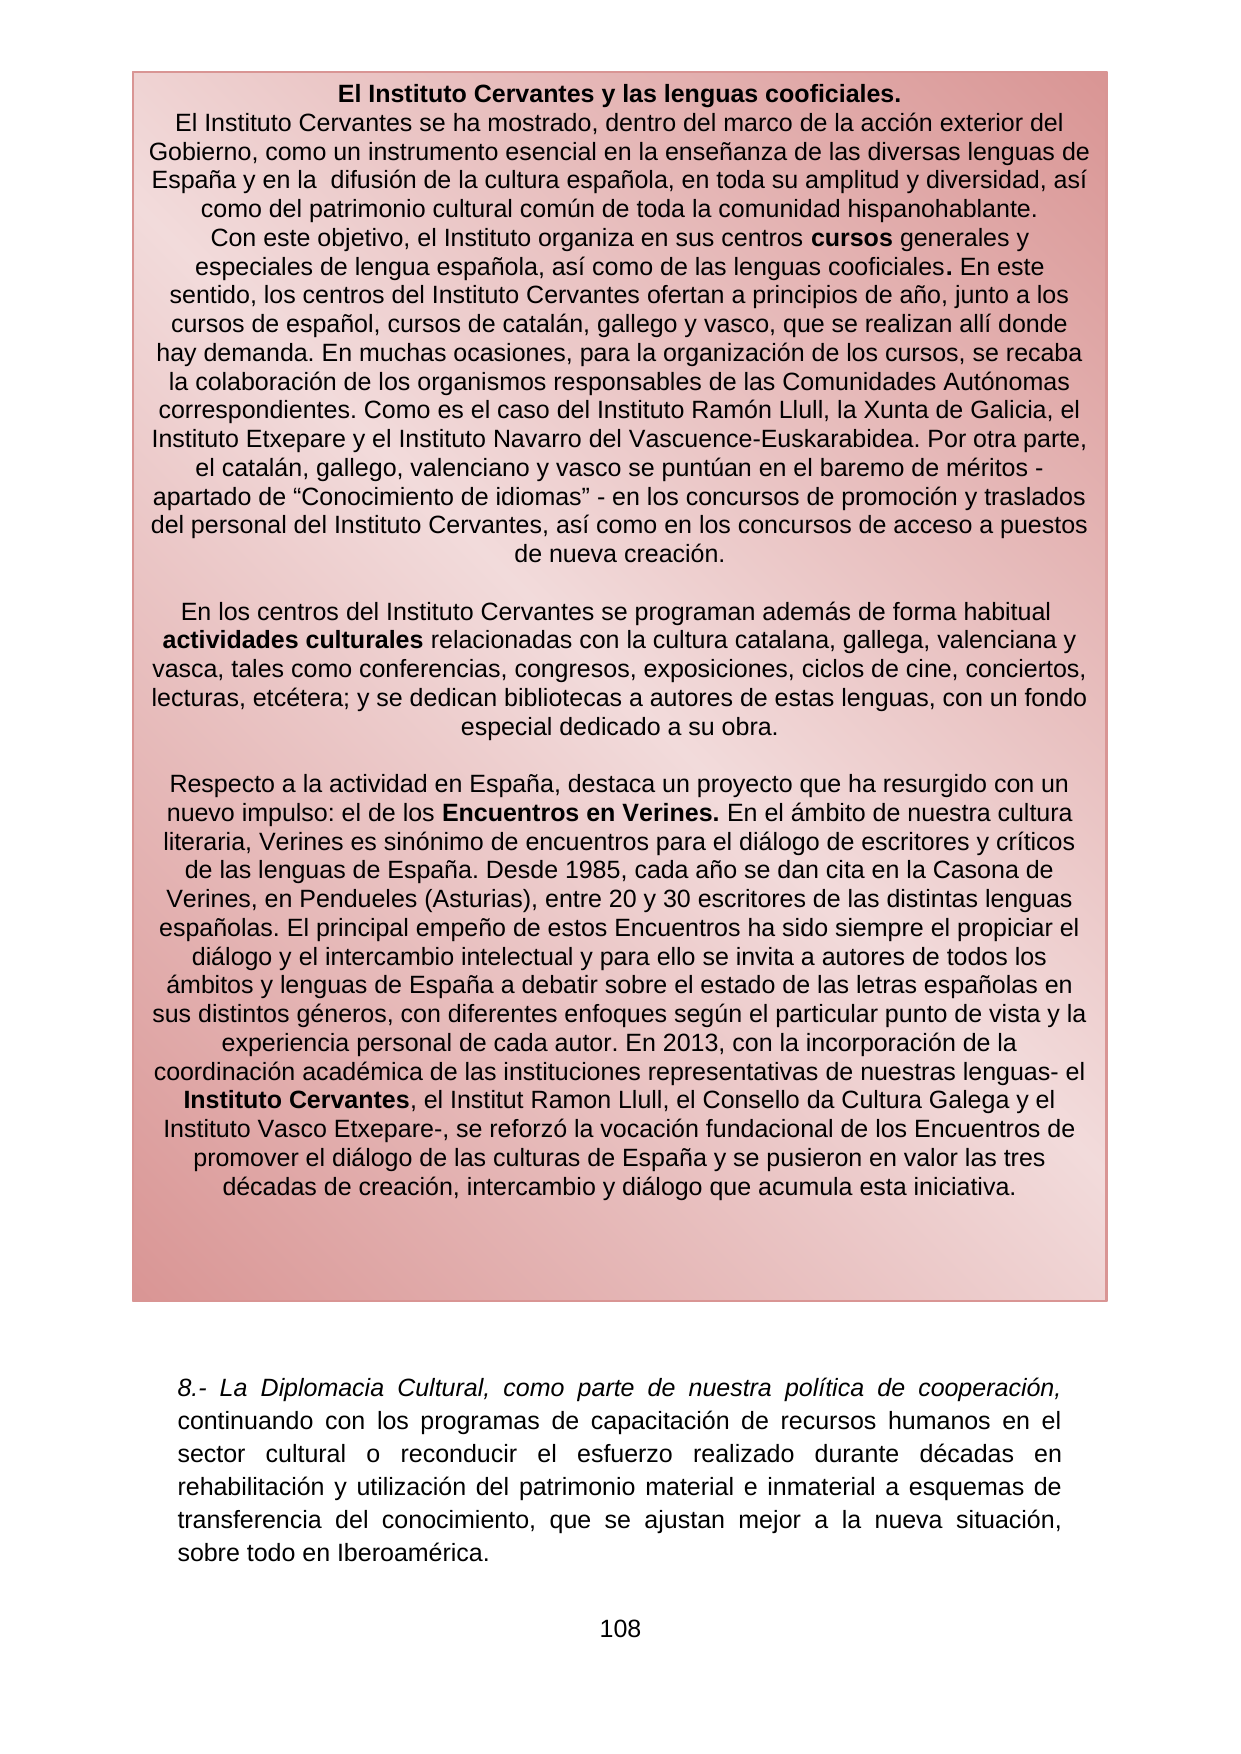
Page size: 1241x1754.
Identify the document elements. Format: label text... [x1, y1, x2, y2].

text 8.- La Diplomacia Cultural, como parte de nuestra política de cooperación, continuando con los programas de capacitación de recursos humanos en el sector cultural o reconducir el esfuerzo realizado durante décadas en rehabilitación y utilización del patrimonio material e inmaterial a esquemas de transferencia del conocimiento, que se ajustan mejor a la nueva situación, sobre todo en Iberoamérica. [177, 1373, 1063, 1566]
